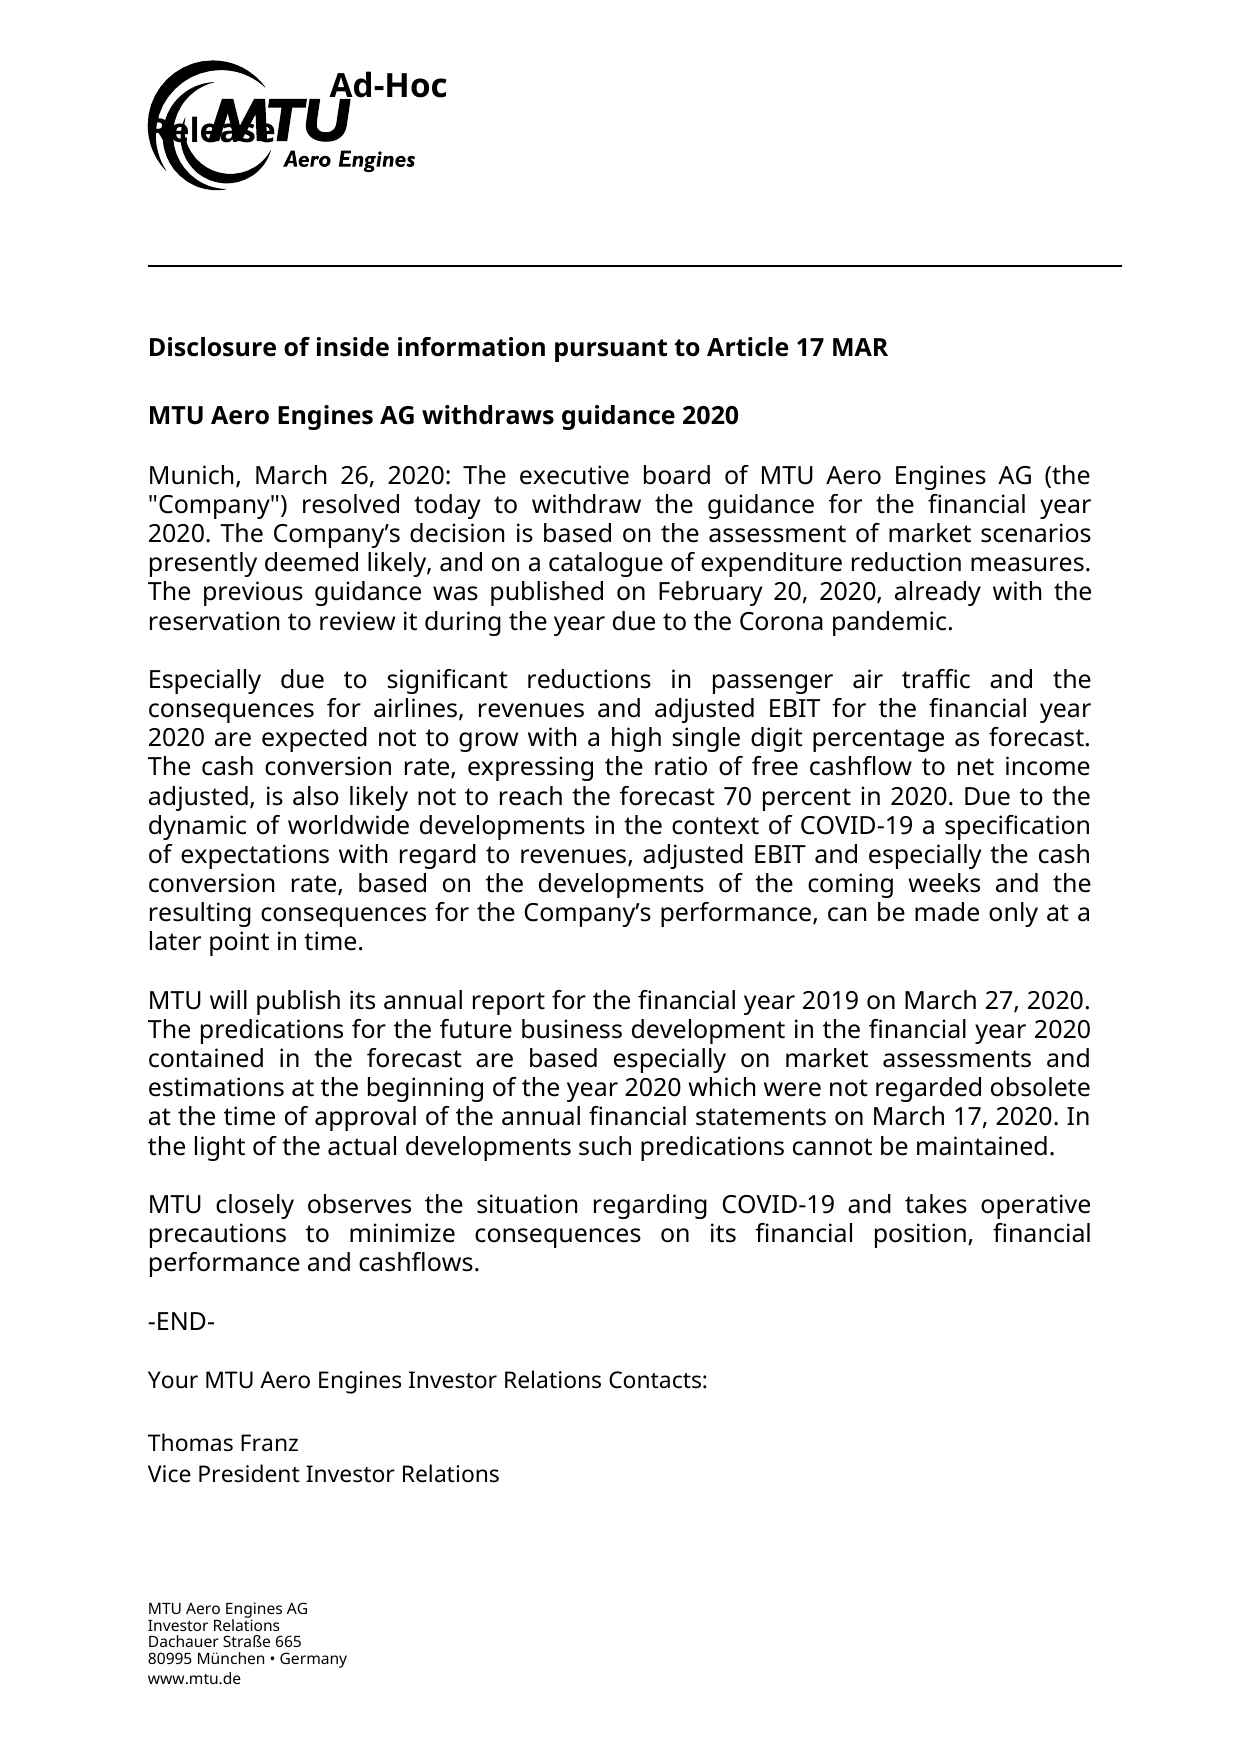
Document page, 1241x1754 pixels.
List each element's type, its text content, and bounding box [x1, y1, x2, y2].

text MTU will publish its annual report for the financial year 2019 on March 27, 2020. The predications for the future business development in the financial year 2020 contained in the forecast are based especially on market assessments and estimations at the beginning of the year 2020 which were not regarded obsolete at the time of approval of the annual financial statements on March 17, 2020. In the light of the actual developments such predications cannot be maintained. [148, 986, 1093, 1161]
text Vice President Investor Relations [148, 1458, 1122, 1489]
text Disclosure of inside information pursuant to Article 17 MAR [148, 329, 1122, 363]
text MTU closely observes the situation regarding COVID-19 and takes operative precautions to minimize consequences on its financial position, financial performance and cashflows. [148, 1190, 1093, 1277]
text Thomas Franz [148, 1427, 1122, 1458]
text Your MTU Aero Engines Investor Relations Contacts: [148, 1364, 1122, 1395]
text Especially due to significant reductions in passenger air traffic and the consequences for airlines, revenues and adjusted EBIT for the financial year 2020 are expected not to grow with a high single digit percentage as forecast. The cash conversion rate, expressing the ratio of free cashflow to net income adjusted, is also likely not to reach the forecast 70 percent in 2020. Due to the dynamic of worldwide developments in the context of COVID-19 a specification of expectations with regard to revenues, adjusted EBIT and especially the cash conversion rate, based on the developments of the coming weeks and the resulting consequences for the Company’s performance, can be made only at a later point in time. [148, 665, 1093, 957]
text Munich, March 26, 2020: The executive board of MTU Aero Engines AG (the "Company") resolved today to withdraw the guidance for the financial year 2020. The Company’s decision is based on the assessment of market scenarios presently deemed likely, and on a catalogue of expenditure reduction measures. The previous guidance was published on February 20, 2020, already with the reservation to review it during the year due to the Corona pandemic. [148, 461, 1093, 636]
text MTU Aero Engines AG withdraws guidance 2020 [148, 397, 1122, 432]
text -END- [148, 1307, 1093, 1336]
